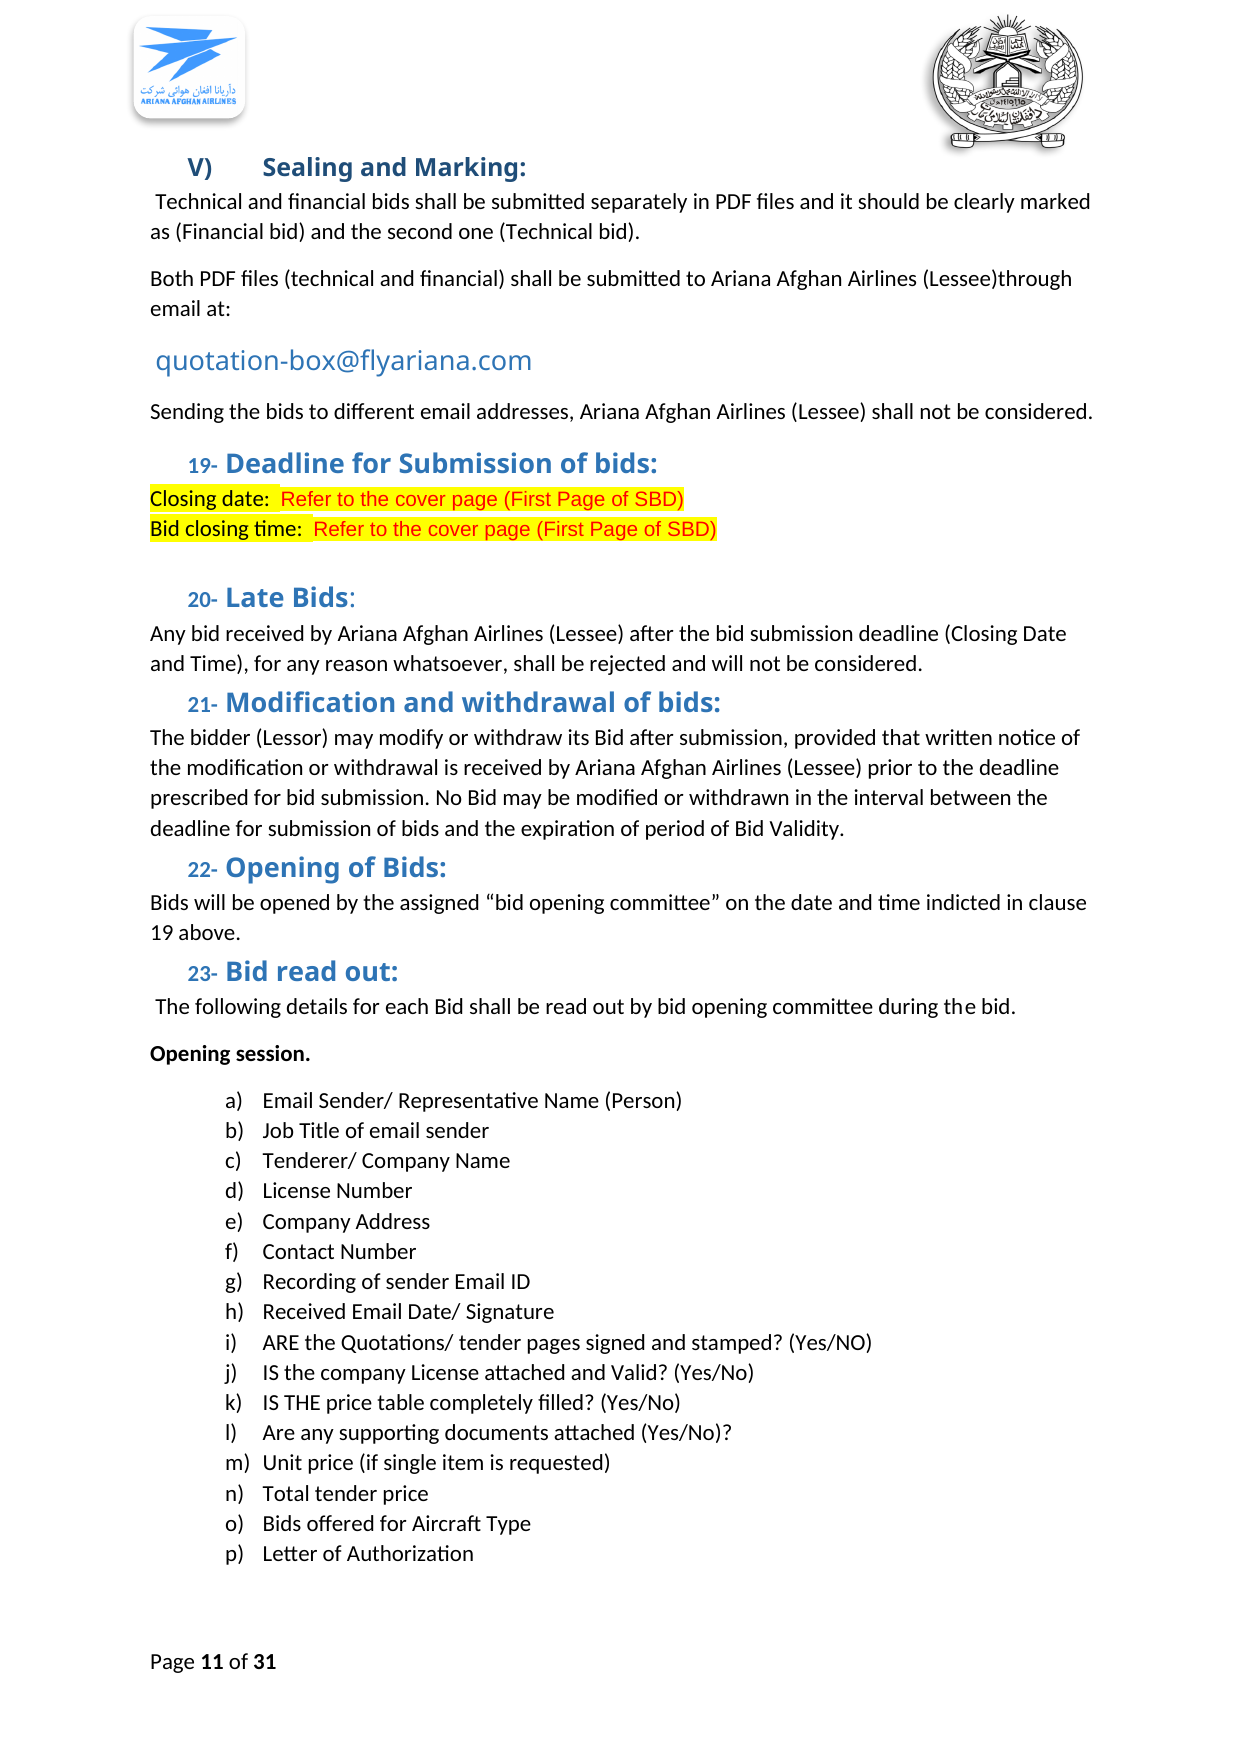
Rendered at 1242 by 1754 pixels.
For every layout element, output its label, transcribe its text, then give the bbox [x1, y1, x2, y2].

text Bids will be opened by the assigned “bid opening committee” on the date and time indicted in clause 19 above. [150, 888, 1106, 946]
list Are any supporting documents attached (Yes/No)? [225, 1418, 1106, 1446]
text Bid closing time: Refer to the cover page (First Page of SBD) [313, 514, 1106, 542]
list Tenderer/ Company Name [225, 1146, 1106, 1174]
text Both PDF files (technical and financial) shall be submitted to Ariana Afghan Airlines (Lessee)through email at: [150, 264, 1106, 322]
subtitle Opening of Bids: [187, 848, 1106, 885]
list Recording of sender Email ID [225, 1267, 1106, 1295]
text Closing date: Refer to the cover page (First Page of SBD) [280, 484, 1106, 512]
list License Number [225, 1177, 1106, 1204]
text Sending the bids to different email addresses, Ariana Afghan Airlines (Lessee) shall not be considered. [150, 397, 1106, 425]
text Any bid received by Ariana Afghan Airlines (Lessee) after the bid submission deadline (Closing Date and Time), for any reason whatsoever, shall be rejected and will not be considered. [150, 619, 1106, 677]
subtitle Modification and withdrawal of bids: [187, 683, 1106, 720]
subtitle Bid read out: [187, 952, 1106, 989]
list Total tender price [225, 1479, 1106, 1507]
picture [931, 13, 1084, 149]
list Unit price (if single item is requested) [225, 1448, 1106, 1476]
list Company Address [225, 1207, 1106, 1235]
list IS the company License attached and Valid? (Yes/No) [225, 1358, 1106, 1386]
list Received Email Date/ Signature [225, 1297, 1106, 1325]
text The bidder (Lessor) may modify or withdraw its Bid after submission, provided that written notice of the modification or withdrawal is received by Ariana Afghan Airlines (Lessee) prior to the deadline prescribed for bid submission. No Bid may be modified or withdrawn in the interval between the deadline for submission of bids and the expiration of period of Bid Validity. [150, 723, 1106, 842]
text quotation-box@flyariana.com [150, 341, 1106, 378]
subtitle Late Bids: [187, 579, 1106, 616]
list IS THE price table completely filled? (Yes/No) [225, 1388, 1106, 1416]
text Technical and financial bids shall be submitted separately in PDF files and it should be clearly marked as (Financial bid) and the second one (Technical bid). [150, 187, 1106, 245]
subtitle Sealing and Marking: [187, 150, 1106, 184]
list ARE the Quotations/ tender pages signed and stamped? (Yes/NO) [225, 1328, 1106, 1356]
picture [133, 16, 246, 119]
list Bids offered for Aircraft Type [225, 1509, 1106, 1537]
list Contact Number [225, 1237, 1106, 1265]
list Letter of Authorization [225, 1539, 1106, 1567]
text The following details for each Bid shall be read out by bid opening committee during the bid. [150, 992, 1106, 1020]
text Opening session. [150, 1039, 1106, 1067]
list Email Sender/ Representative Name (Person) [225, 1086, 1106, 1114]
subtitle Deadline for Submission of bids: [187, 444, 1106, 481]
list Job Title of email sender [225, 1116, 1106, 1144]
